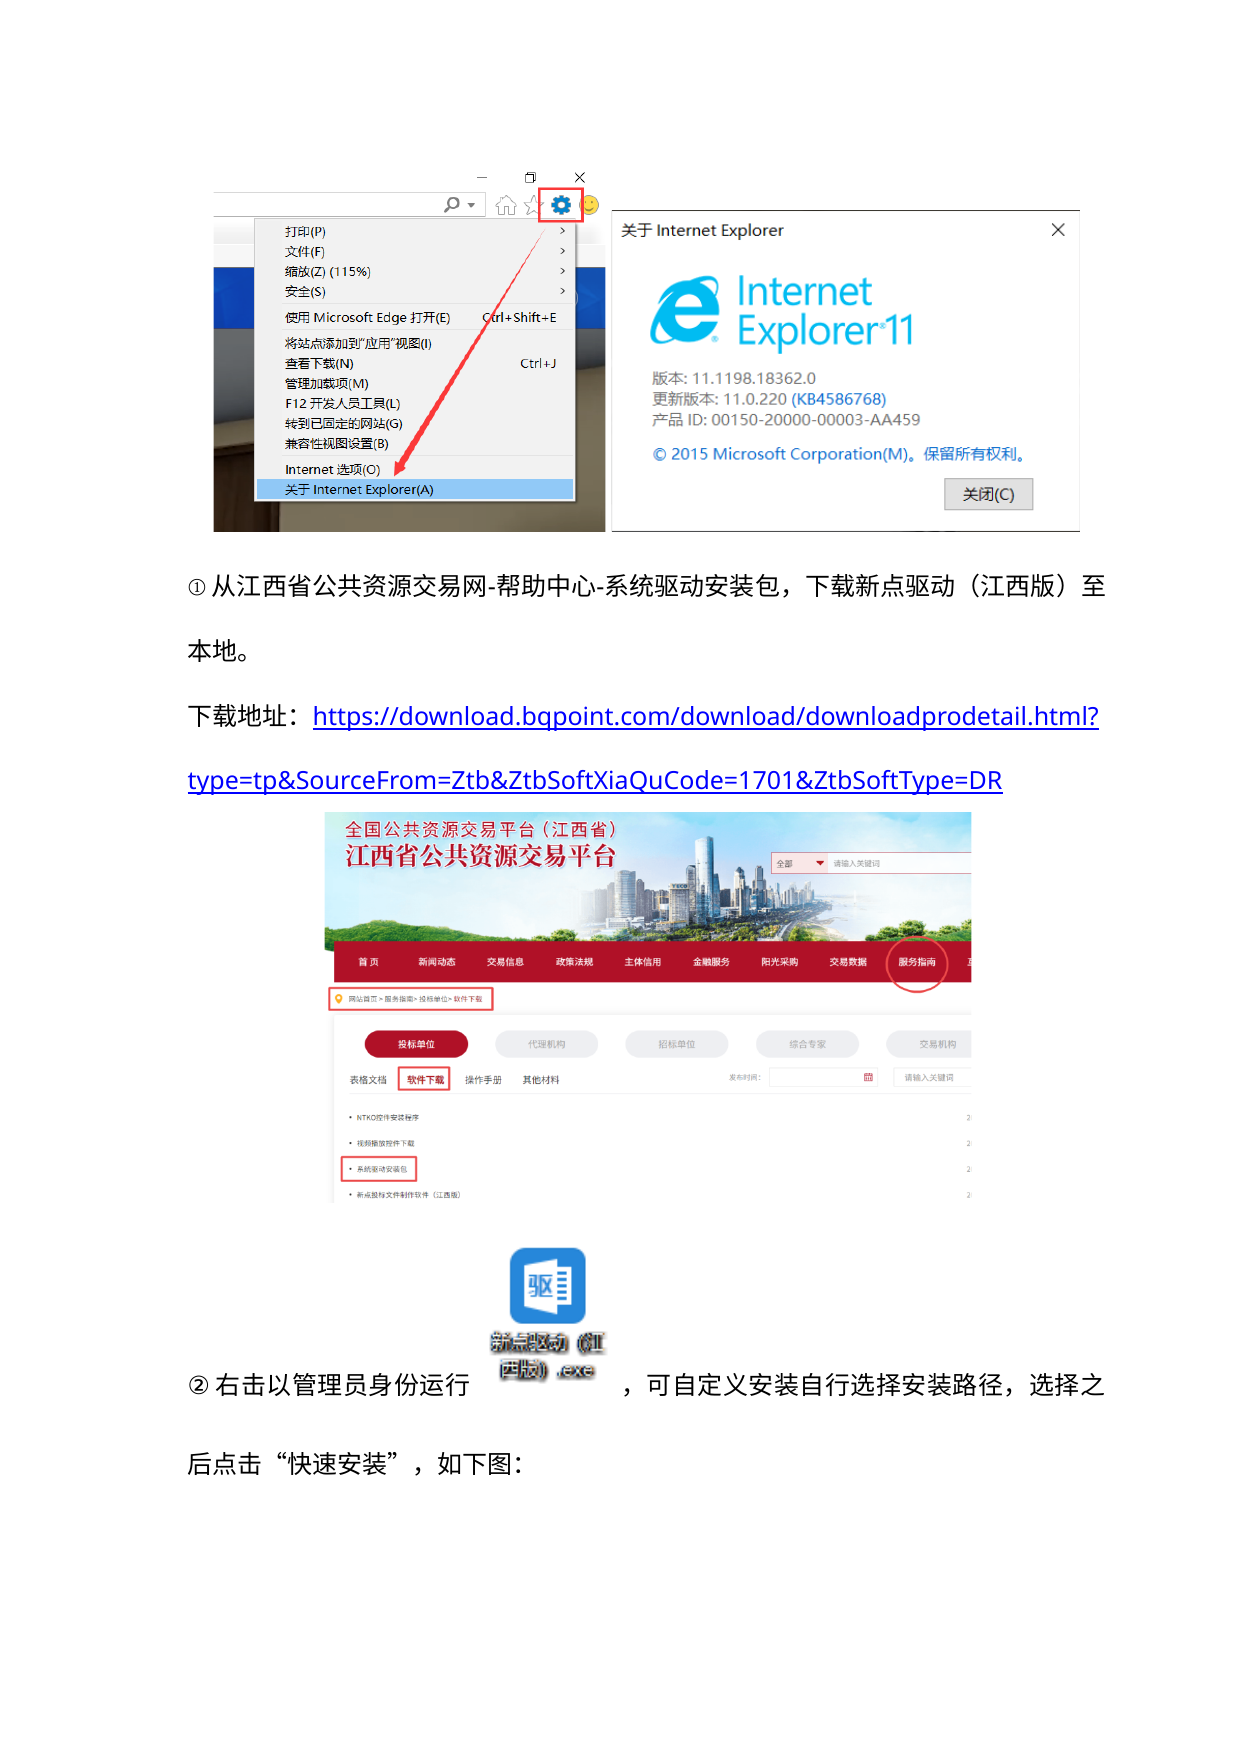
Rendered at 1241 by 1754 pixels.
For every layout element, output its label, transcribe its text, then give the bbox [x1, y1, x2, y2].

text ①从江西省公共资源交易网-帮助中心-系统驱动安装包，下载新点驱动（江西版）至本地。 [187, 552, 1106, 682]
picture [611, 210, 1080, 532]
text 下载地址：https://download.bqpoint.com/download/downloadprodetail.html?type=tp&SourceFrom=Ztb&ZtbSoftXiaQuCode=1701&ZtbSoftType=DR [187, 682, 1106, 812]
picture [471, 1235, 622, 1395]
picture [324, 812, 972, 1203]
picture [213, 162, 606, 532]
text ②右击以管理员身份运行，可自定义安装自行选择安装路径，选择之后点击“快速安装”，如下图： [187, 1235, 1106, 1495]
